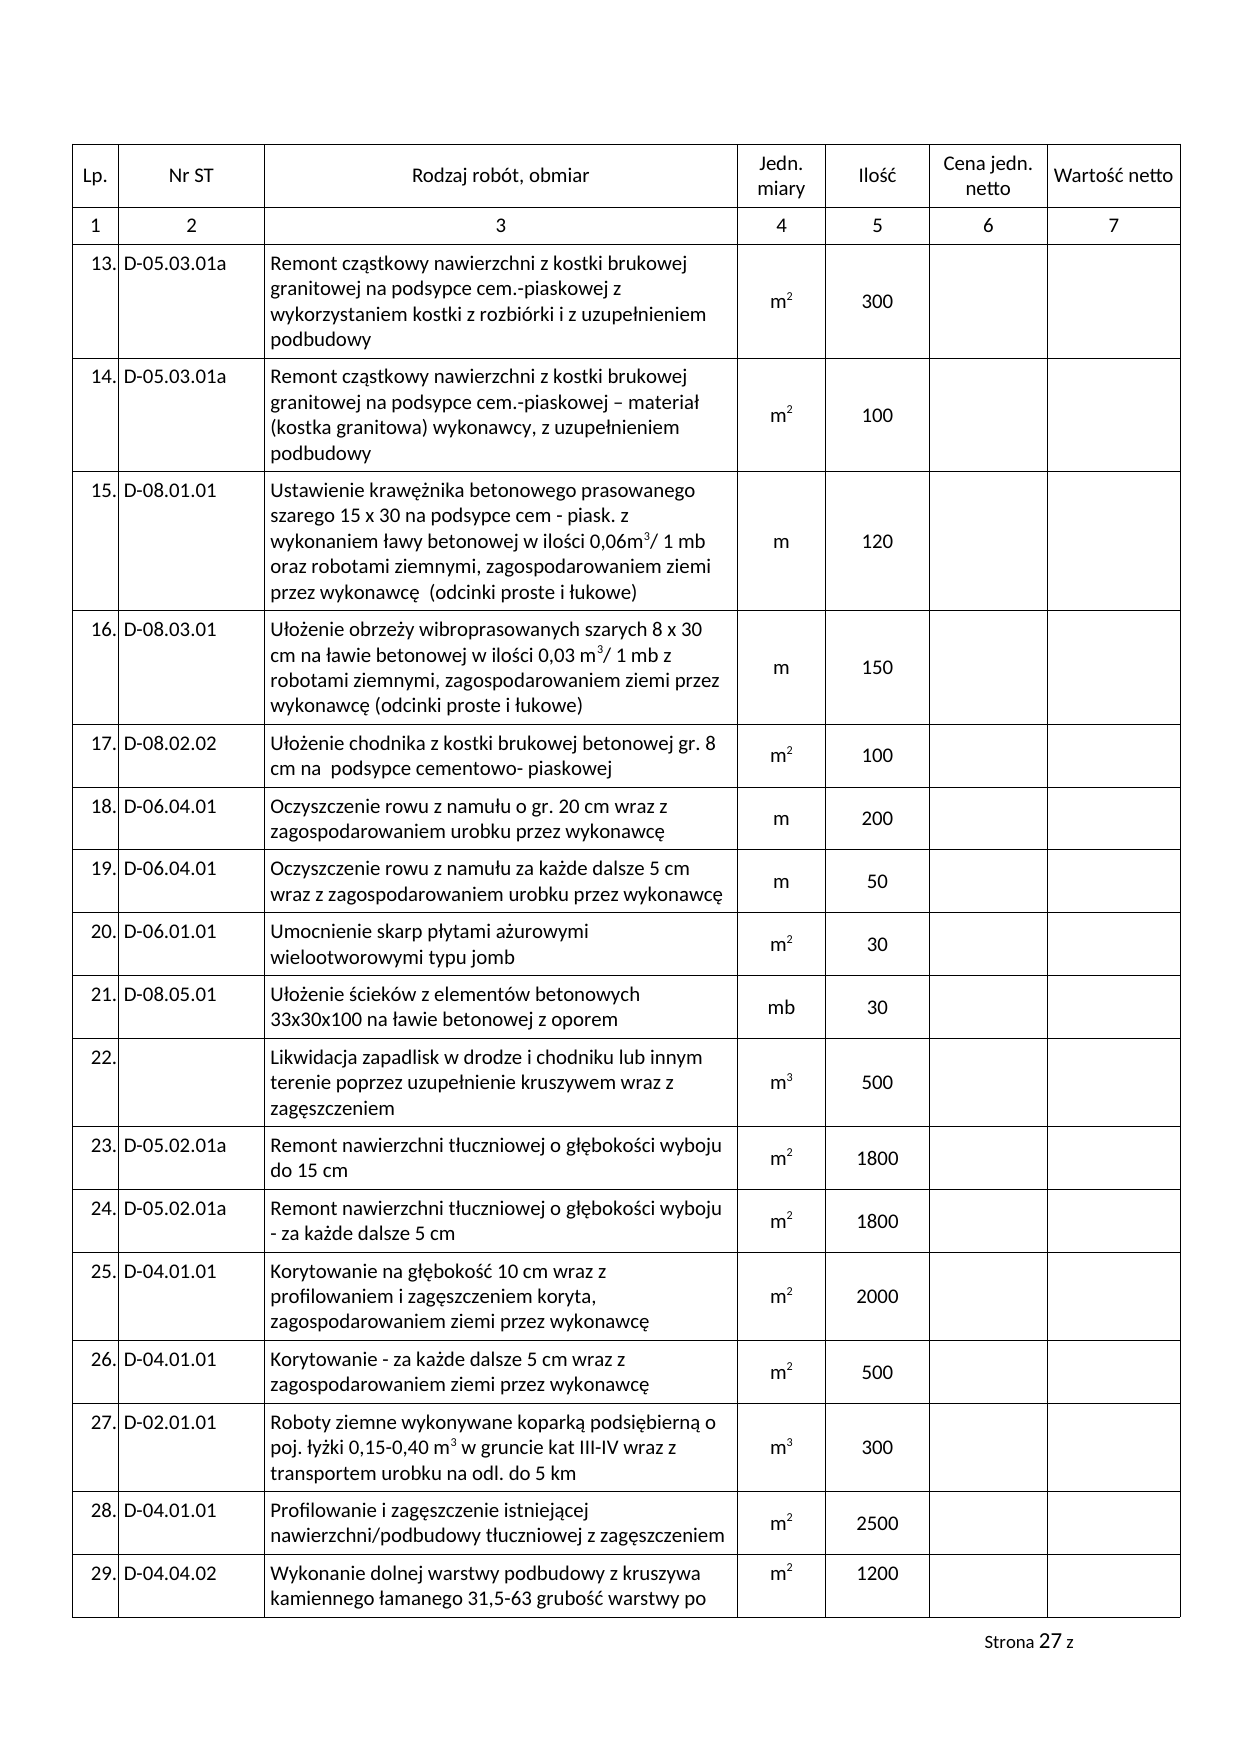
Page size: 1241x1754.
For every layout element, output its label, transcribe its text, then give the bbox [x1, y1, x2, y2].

table_cell 1200 [826, 1555, 929, 1617]
table_cell m2 [738, 1190, 825, 1252]
table_header Wartość netto [1048, 145, 1180, 206]
table_cell 2 [119, 208, 264, 244]
table_cell 300 [826, 1404, 929, 1491]
table_cell 50 [826, 850, 929, 912]
table_cell Ustawienie krawężnika betonowego prasowanego szarego 15 x 30 na podsypce cem - piask. z wykonaniem ławy betonowej w ilości 0,06m3/ 1 mb oraz robotami ziemnymi, zagospodarowaniem ziemi przez wykonawcę (odcinki proste i łukowe) [265, 472, 737, 610]
table_cell D-05.02.01a [119, 1127, 264, 1189]
table_cell m2 [738, 1492, 825, 1554]
table_cell Ułożenie obrzeży wibroprasowanych szarych 8 x 30 cm na ławie betonowej w ilości 0,03 m3/ 1 mb z robotami ziemnymi, zagospodarowaniem ziemi przez wykonawcę (odcinki proste i łukowe) [265, 611, 737, 724]
table_cell [1048, 1341, 1180, 1403]
table_cell 4 [738, 208, 825, 244]
table_cell Ułożenie chodnika z kostki brukowej betonowej gr. 8 cm na podsypce cementowo- piaskowej [265, 725, 737, 787]
table_cell 7 [1048, 208, 1180, 244]
table_cell [930, 1253, 1047, 1340]
table_cell [1048, 1492, 1180, 1554]
table_cell [1048, 850, 1180, 912]
table_cell [1048, 976, 1180, 1038]
table_cell D-05.03.01a [119, 245, 264, 357]
table_cell D-08.02.02 [119, 725, 264, 787]
table_header Lp. [73, 145, 118, 206]
table_cell 2000 [826, 1253, 929, 1340]
table_cell [119, 1039, 264, 1126]
table_cell 25. [73, 1253, 118, 1340]
table_cell m [738, 850, 825, 912]
table_cell D-06.04.01 [119, 788, 264, 849]
table_cell 100 [826, 359, 929, 471]
table_cell [1048, 788, 1180, 849]
table_cell [1048, 245, 1180, 357]
table_cell [1048, 913, 1180, 975]
table_cell 21. [73, 976, 118, 1038]
table_header Rodzaj robót, obmiar [265, 145, 737, 206]
table_cell m2 [738, 913, 825, 975]
table_cell m [738, 611, 825, 724]
table_cell 24. [73, 1190, 118, 1252]
table_cell [1048, 1127, 1180, 1189]
table_cell 29. [73, 1555, 118, 1617]
table_cell [1048, 1190, 1180, 1252]
table_cell 28. [73, 1492, 118, 1554]
table_cell Roboty ziemne wykonywane koparką podsiębierną o poj. łyżki 0,15-0,40 m3 w gruncie kat III-IV wraz z transportem urobku na odl. do 5 km [265, 1404, 737, 1491]
table_cell [930, 359, 1047, 471]
table_cell [1048, 359, 1180, 471]
table_cell [930, 725, 1047, 787]
table_cell D-05.02.01a [119, 1190, 264, 1252]
table_cell D-04.01.01 [119, 1253, 264, 1340]
table_cell 1800 [826, 1190, 929, 1252]
table_cell m2 [738, 1127, 825, 1189]
table_cell D-06.04.01 [119, 850, 264, 912]
table_cell [930, 976, 1047, 1038]
table_cell 500 [826, 1039, 929, 1126]
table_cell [265, 1555, 737, 1617]
table_cell [930, 1404, 1047, 1491]
table_cell D-06.01.01 [119, 913, 264, 975]
table_cell m [738, 472, 825, 610]
table_cell 500 [826, 1341, 929, 1403]
table_cell [930, 1492, 1047, 1554]
table_cell 20. [73, 913, 118, 975]
table_cell [930, 1190, 1047, 1252]
table_cell Profilowanie i zagęszczenie istniejącej nawierzchni/podbudowy tłuczniowej z zagęszczeniem [265, 1492, 737, 1554]
table_cell Umocnienie skarp płytami ażurowymi wielootworowymi typu jomb [265, 913, 737, 975]
table_cell 150 [826, 611, 929, 724]
table_cell 14. [73, 359, 118, 471]
table_cell [930, 1555, 1047, 1617]
table_cell [930, 913, 1047, 975]
table_cell [930, 1127, 1047, 1189]
table_cell D-08.03.01 [119, 611, 264, 724]
table_cell Remont cząstkowy nawierzchni z kostki brukowej granitowej na podsypce cem.-piaskowej z wykorzystaniem kostki z rozbiórki i z uzupełnieniem podbudowy [265, 245, 737, 357]
table_cell Ułożenie ścieków z elementów betonowych 33x30x100 na ławie betonowej z oporem [265, 976, 737, 1038]
table_cell Korytowanie - za każde dalsze 5 cm wraz z zagospodarowaniem ziemi przez wykonawcę [265, 1341, 737, 1403]
table_cell D-02.01.01 [119, 1404, 264, 1491]
table_cell [930, 472, 1047, 610]
table_cell m2 [738, 1555, 825, 1617]
table_cell m2 [738, 1341, 825, 1403]
table_cell [1048, 1404, 1180, 1491]
table_cell D-04.01.01 [119, 1492, 264, 1554]
table_cell [930, 611, 1047, 724]
table_header Cena jedn. netto [930, 145, 1047, 206]
table_cell [930, 788, 1047, 849]
table_cell Remont nawierzchni tłuczniowej o głębokości wyboju do 15 cm [265, 1127, 737, 1189]
table_cell D-08.01.01 [119, 472, 264, 610]
table_cell D-04.01.01 [119, 1341, 264, 1403]
table_cell [1048, 1039, 1180, 1126]
table_cell 1 [73, 208, 118, 244]
table_cell 13. [73, 245, 118, 357]
table_cell 19. [73, 850, 118, 912]
table_cell mb [738, 976, 825, 1038]
table_cell Oczyszczenie rowu z namułu za każde dalsze 5 cm wraz z zagospodarowaniem urobku przez wykonawcę [265, 850, 737, 912]
table_cell 18. [73, 788, 118, 849]
table_cell 30 [826, 913, 929, 975]
table_cell m [738, 788, 825, 849]
table_cell D-08.05.01 [119, 976, 264, 1038]
table_header Ilość [826, 145, 929, 206]
table_header Jedn. miary [738, 145, 825, 206]
table_cell 300 [826, 245, 929, 357]
table_cell [1048, 472, 1180, 610]
table_cell m3 [738, 1039, 825, 1126]
table_cell m2 [738, 1253, 825, 1340]
table_cell [1048, 611, 1180, 724]
table_cell Remont cząstkowy nawierzchni z kostki brukowej granitowej na podsypce cem.-piaskowej – materiał (kostka granitowa) wykonawcy, z uzupełnieniem podbudowy [265, 359, 737, 471]
table_cell 5 [826, 208, 929, 244]
table_cell [930, 245, 1047, 357]
table_cell Oczyszczenie rowu z namułu o gr. 20 cm wraz z zagospodarowaniem urobku przez wykonawcę [265, 788, 737, 849]
table_cell 17. [73, 725, 118, 787]
table_cell [1048, 1555, 1180, 1617]
table_cell 3 [265, 208, 737, 244]
table_cell 27. [73, 1404, 118, 1491]
table_cell [1048, 725, 1180, 787]
table_header Nr ST [119, 145, 264, 206]
table_cell [930, 1039, 1047, 1126]
table_cell 22. [73, 1039, 118, 1126]
table_cell 26. [73, 1341, 118, 1403]
table_cell D-05.03.01a [119, 359, 264, 471]
table_cell [930, 850, 1047, 912]
table_cell [930, 1341, 1047, 1403]
table_cell [1048, 1253, 1180, 1340]
table_cell Korytowanie na głębokość 10 cm wraz z profilowaniem i zagęszczeniem koryta, zagospodarowaniem ziemi przez wykonawcę [265, 1253, 737, 1340]
table_cell m2 [738, 245, 825, 357]
table_cell 1800 [826, 1127, 929, 1189]
table_cell 120 [826, 472, 929, 610]
table_cell m3 [738, 1404, 825, 1491]
table_cell 15. [73, 472, 118, 610]
table_cell 30 [826, 976, 929, 1038]
table_cell 2500 [826, 1492, 929, 1554]
table_cell D-04.04.02 [119, 1555, 264, 1617]
table_cell 23. [73, 1127, 118, 1189]
table_cell Remont nawierzchni tłuczniowej o głębokości wyboju - za każde dalsze 5 cm [265, 1190, 737, 1252]
table_cell m2 [738, 725, 825, 787]
table_cell Likwidacja zapadlisk w drodze i chodniku lub innym terenie poprzez uzupełnienie kruszywem wraz z zagęszczeniem [265, 1039, 737, 1126]
table_cell 100 [826, 725, 929, 787]
table_cell 16. [73, 611, 118, 724]
table_cell m2 [738, 359, 825, 471]
table_cell 200 [826, 788, 929, 849]
table_cell 6 [930, 208, 1047, 244]
